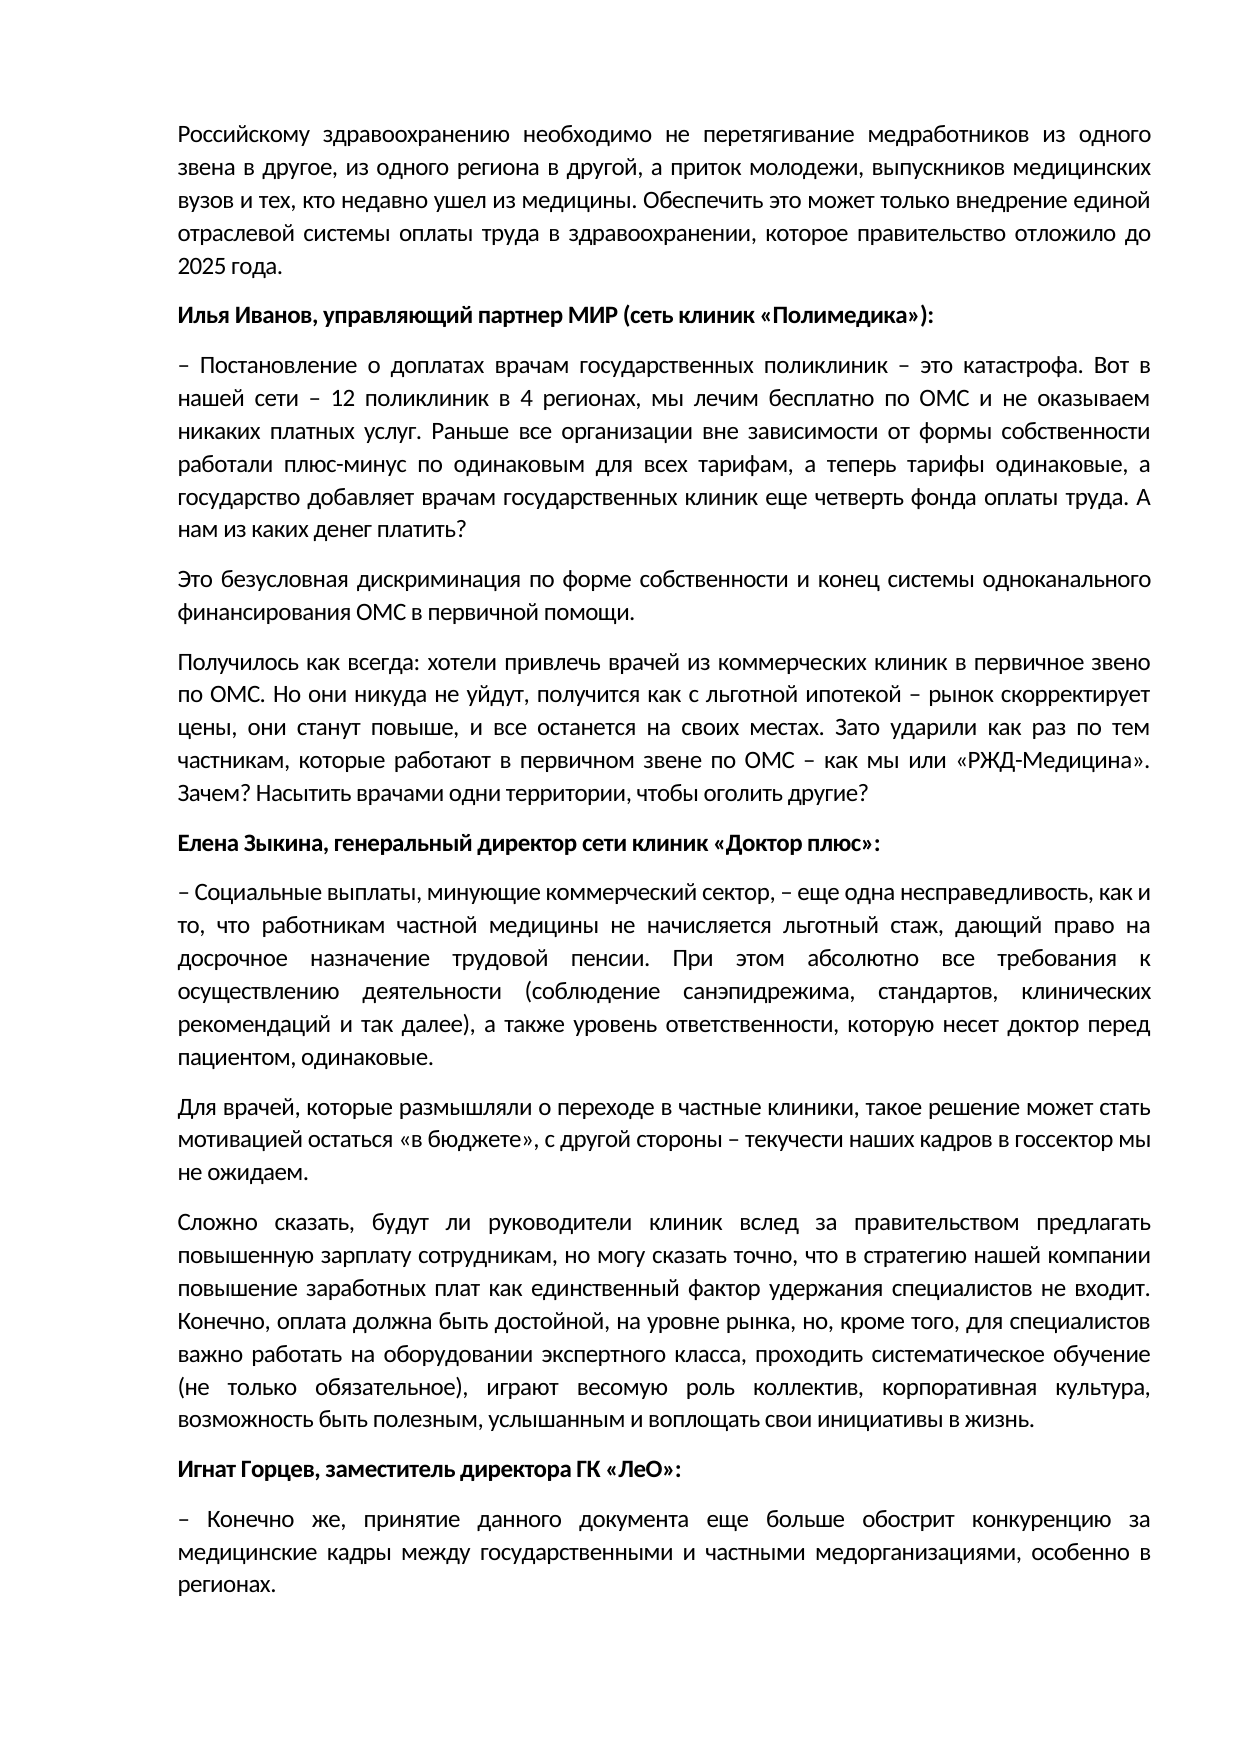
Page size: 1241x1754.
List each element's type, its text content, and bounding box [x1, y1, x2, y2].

text Получилось как всегда: хотели привлечь врачей из коммерческих клиник в первичное звено по ОМС. Но они никуда не уйдут, получится как с льготной ипотекой – рынок скорректирует цены, они станут повыше, и все останется на своих местах. Зато ударили как раз по тем частникам, которые работают в первичном звене по ОМС – как мы или «РЖД-Медицина». Зачем? Насытить врачами одни территории, чтобы оголить другие? [177, 646, 1152, 808]
text Елена Зыкина, генеральный директор сети клиник «Доктор плюс»: [177, 827, 1152, 857]
text Сложно сказать, будут ли руководители клиник вслед за правительством предлагать повышенную зарплату сотрудникам, но могу сказать точно, что в стратегию нашей компании повышение заработных плат как единственный фактор удержания специалистов не входит. Конечно, оплата должна быть достойной, на уровне рынка, но, кроме того, для специалистов важно работать на оборудовании экспертного класса, проходить систематическое обучение (не только обязательное), играют весомую роль коллектив, корпоративная культура, возможность быть полезным, услышанным и воплощать свои инициативы в жизнь. [177, 1206, 1152, 1434]
text Это безусловная дискриминация по форме собственности и конец системы одноканального финансирования ОМС в первичной помощи. [177, 563, 1152, 627]
text Игнат Горцев, заместитель директора ГК «ЛеО»: [177, 1453, 1152, 1484]
text Илья Иванов, управляющий партнер МИР (сеть клиник «Полимедика»): [177, 299, 1152, 330]
text – Конечно же, принятие данного документа еще больше обострит конкуренцию за медицинские кадры между государственными и частными медорганизациями, особенно в регионах. [177, 1503, 1152, 1599]
text – Социальные выплаты, минующие коммерческий сектор, – еще одна несправедливость, как и то, что работникам частной медицины не начисляется льготный стаж, дающий право на досрочное назначение трудовой пенсии. При этом абсолютно все требования к осуществлению деятельности (соблюдение санэпидрежима, стандартов, клинических рекомендаций и так далее), а также уровень ответственности, которую несет доктор перед пациентом, одинаковые. [177, 876, 1152, 1072]
text – Постановление о доплатах врачам государственных поликлиник – это катастрофа. Вот в нашей сети – 12 поликлиник в 4 регионах, мы лечим бесплатно по ОМС и не оказываем никаких платных услуг. Раньше все организации вне зависимости от формы собственности работали плюс-минус по одинаковым для всех тарифам, а теперь тарифы одинаковые, а государство добавляет врачам государственных клиник еще четверть фонда оплаты труда. А нам из каких денег платить? [177, 349, 1152, 544]
text Для врачей, которые размышляли о переходе в частные клиники, такое решение может стать мотивацией остаться «в бюджете», с другой стороны – текучести наших кадров в госсектор мы не ожидаем. [177, 1091, 1152, 1187]
text Российскому здравоохранению необходимо не перетягивание медработников из одного звена в другое, из одного региона в другой, а приток молодежи, выпускников медицинских вузов и тех, кто недавно ушел из медицины. Обеспечить это может только внедрение единой отраслевой системы оплаты труда в здравоохранении, которое правительство отложило до 2025 года. [177, 118, 1152, 280]
